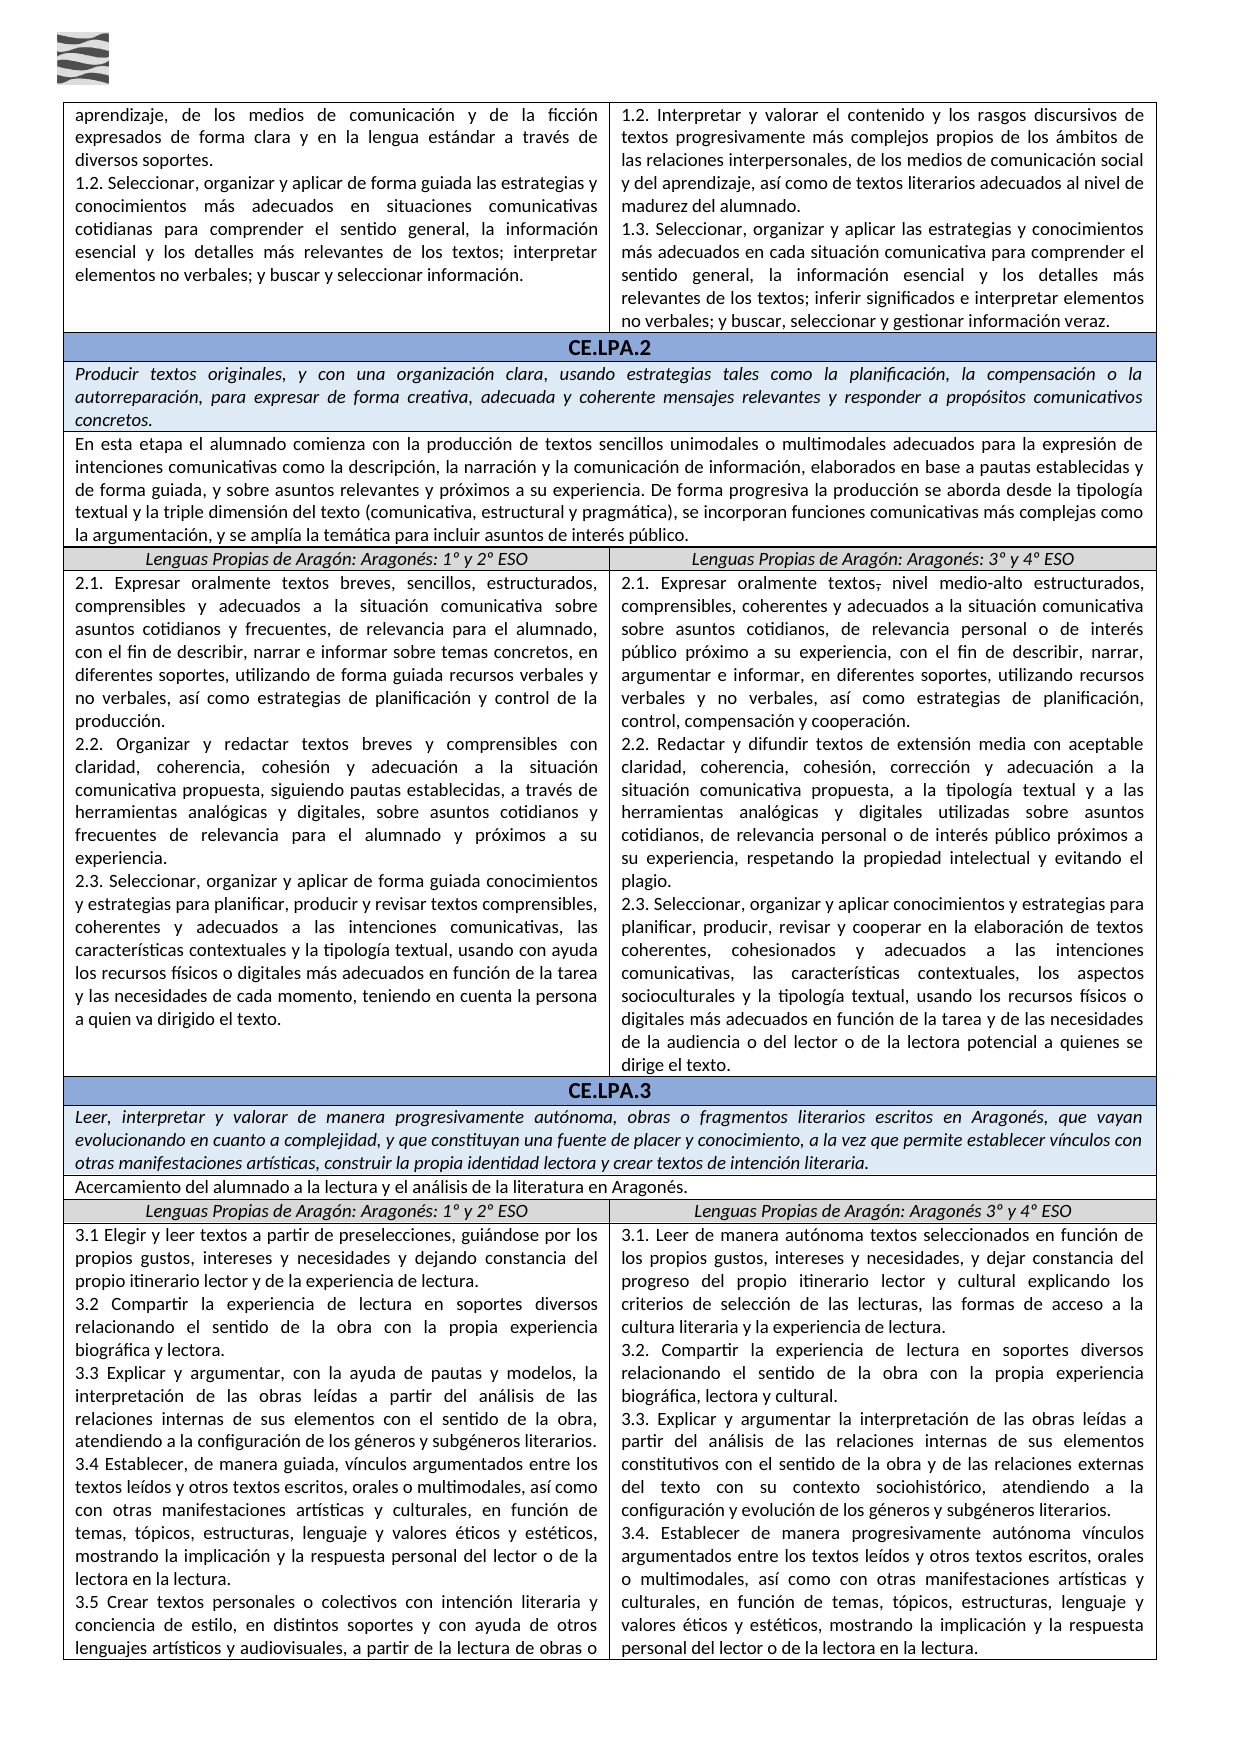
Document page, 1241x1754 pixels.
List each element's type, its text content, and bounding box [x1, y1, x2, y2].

table_cell Producir textos originales, y con una organización clara, usando estrategias tales como la planificación, la compensación o la autorreparación, para expresar de forma creativa, adecuada y coherente mensajes relevantes y responder a propósitos comunicativos concretos. [64, 362, 1156, 431]
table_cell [610, 1224, 1156, 1659]
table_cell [64, 1224, 609, 1659]
table_cell Lenguas Propias de Aragón: Aragonés 3º y 4º ESO [610, 1200, 1156, 1222]
table_cell Acercamiento del alumnado a la lectura y el análisis de la literatura en Aragonés. [64, 1176, 1156, 1198]
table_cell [64, 103, 609, 332]
table_cell CE.LPA.2 [64, 333, 1156, 361]
table_cell 2.1. Expresar oralmente textos, nivel medio-alto estructurados, comprensibles, coherentes y adecuados a la situación comunicativa sobre asuntos cotidianos, de relevancia personal o de interés público próximo a su experiencia, con el fin de describir, narrar, argumentar e informar, en diferentes soportes, utilizando recursos verbales y no verbales, así como estrategias de planificación, control, compensación y cooperación. 2.2. Redactar y difundir textos de extensión media con aceptable claridad, coherencia, cohesión, corrección y adecuación a la situación comunicativa propuesta, a la tipología textual y a las herramientas analógicas y digitales utilizadas sobre asuntos cotidianos, de relevancia personal o de interés público próximos a su experiencia, respetando la propiedad intelectual y evitando el plagio. 2.3. Seleccionar, organizar y aplicar conocimientos y estrategias para planificar, producir, revisar y cooperar en la elaboración de textos coherentes, cohesionados y adecuados a las intenciones comunicativas, las características contextuales, los aspectos socioculturales y la tipología textual, usando los recursos físicos o digitales más adecuados en función de la tarea y de las necesidades de la audiencia o del lector o de la lectora potencial a quienes se dirige el texto. [610, 571, 1156, 1076]
table_cell Leer, interpretar y valorar de manera progresivamente autónoma, obras o fragmentos literarios escritos en Aragonés, que vayan evolucionando en cuanto a complejidad, y que constituyan una fuente de placer y conocimiento, a la vez que permite establecer vínculos con otras manifestaciones artísticas, construir la propia identidad lectora y crear textos de intención literaria. [64, 1106, 1156, 1174]
table_cell En esta etapa el alumnado comienza con la producción de textos sencillos unimodales o multimodales adecuados para la expresión de intenciones comunicativas como la descripción, la narración y la comunicación de información, elaborados en base a pautas establecidas y de forma guiada, y sobre asuntos relevantes y próximos a su experiencia. De forma progresiva la producción se aborda desde la tipología textual y la triple dimensión del texto (comunicativa, estructural y pragmática), se incorporan funciones comunicativas más complejas como la argumentación, y se amplía la temática para incluir asuntos de interés público. [64, 432, 1156, 546]
table_cell CE.LPA.3 [64, 1077, 1156, 1105]
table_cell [610, 103, 1156, 332]
table_cell Lenguas Propias de Aragón: Aragonés: 1º y 2º ESO [64, 1200, 609, 1222]
table_cell 2.1. Expresar oralmente textos breves, sencillos, estructurados, comprensibles y adecuados a la situación comunicativa sobre asuntos cotidianos y frecuentes, de relevancia para el alumnado, con el fin de describir, narrar e informar sobre temas concretos, en diferentes soportes, utilizando de forma guiada recursos verbales y no verbales, así como estrategias de planificación y control de la producción. 2.2. Organizar y redactar textos breves y comprensibles con claridad, coherencia, cohesión y adecuación a la situación comunicativa propuesta, siguiendo pautas establecidas, a través de herramientas analógicas y digitales, sobre asuntos cotidianos y frecuentes de relevancia para el alumnado y próximos a su experiencia. 2.3. Seleccionar, organizar y aplicar de forma guiada conocimientos y estrategias para planificar, producir y revisar textos comprensibles, coherentes y adecuados a las intenciones comunicativas, las características contextuales y la tipología textual, usando con ayuda los recursos físicos o digitales más adecuados en función de la tarea y las necesidades de cada momento, teniendo en cuenta la persona a quien va dirigido el texto. [64, 571, 609, 1076]
table_cell Lenguas Propias de Aragón: Aragonés: 3º y 4º ESO [610, 548, 1156, 570]
table_cell Lenguas Propias de Aragón: Aragonés: 1º y 2º ESO [64, 548, 609, 570]
